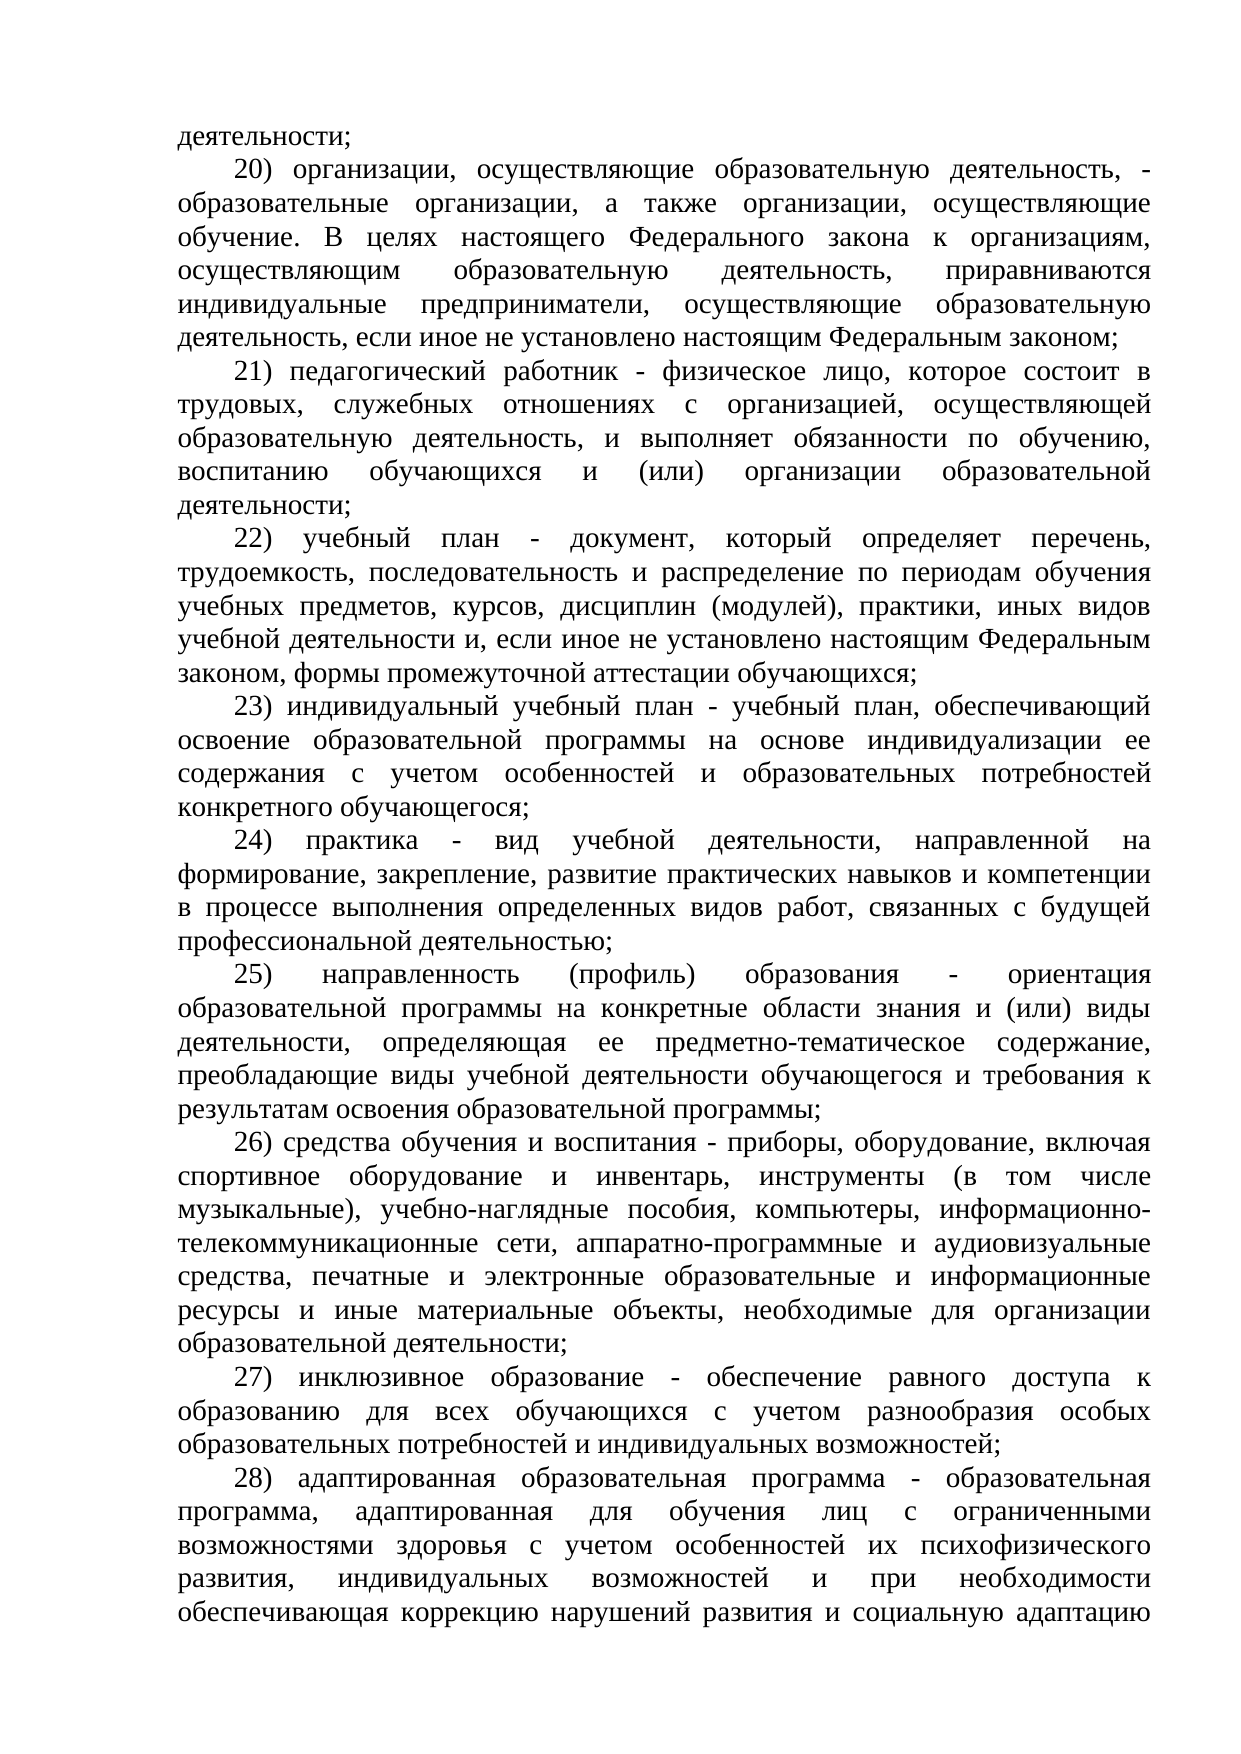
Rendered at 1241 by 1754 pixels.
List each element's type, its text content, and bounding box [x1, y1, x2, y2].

text 23) индивидуальный учебный план - учебный план, обеспечивающий освоение образовательной программы на основе индивидуализации ее содержания с учетом особенностей и образовательных потребностей конкретного обучающегося; [177, 688, 1152, 822]
text 25) направленность (профиль) образования - ориентация образовательной программы на конкретные области знания и (или) виды деятельности, определяющая ее предметно-тематическое содержание, преобладающие виды учебной деятельности обучающегося и требования к результатам освоения образовательной программы; [177, 957, 1152, 1124]
text 21) педагогический работник - физическое лицо, которое состоит в трудовых, служебных отношениях с организацией, осуществляющей образовательную деятельность, и выполняет обязанности по обучению, воспитанию обучающихся и (или) организации образовательной деятельности; [177, 353, 1152, 521]
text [177, 1460, 1152, 1627]
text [177, 118, 1152, 152]
text 24) практика - вид учебной деятельности, направленной на формирование, закрепление, развитие практических навыков и компетенции в процессе выполнения определенных видов работ, связанных с будущей профессиональной деятельностью; [177, 822, 1152, 957]
text 20) организации, осуществляющие образовательную деятельность, - образовательные организации, а также организации, осуществляющие обучение. В целях настоящего Федерального закона к организациям, осуществляющим образовательную деятельность, приравниваются индивидуальные предприниматели, осуществляющие образовательную деятельность, если иное не установлено настоящим Федеральным законом; [177, 152, 1152, 353]
text 22) учебный план - документ, который определяет перечень, трудоемкость, последовательность и распределение по периодам обучения учебных предметов, курсов, дисциплин (модулей), практики, иных видов учебной деятельности и, если иное не установлено настоящим Федеральным законом, формы промежуточной аттестации обучающихся; [177, 521, 1152, 688]
text 27) инклюзивное образование - обеспечение равного доступа к образованию для всех обучающихся с учетом разнообразия особых образовательных потребностей и индивидуальных возможностей; [177, 1359, 1152, 1460]
text 26) средства обучения и воспитания - приборы, оборудование, включая спортивное оборудование и инвентарь, инструменты (в том числе музыкальные), учебно-наглядные пособия, компьютеры, информационно-телекоммуникационные сети, аппаратно-программные и аудиовизуальные средства, печатные и электронные образовательные и информационные ресурсы и иные материальные объекты, необходимые для организации образовательной деятельности; [177, 1124, 1152, 1359]
